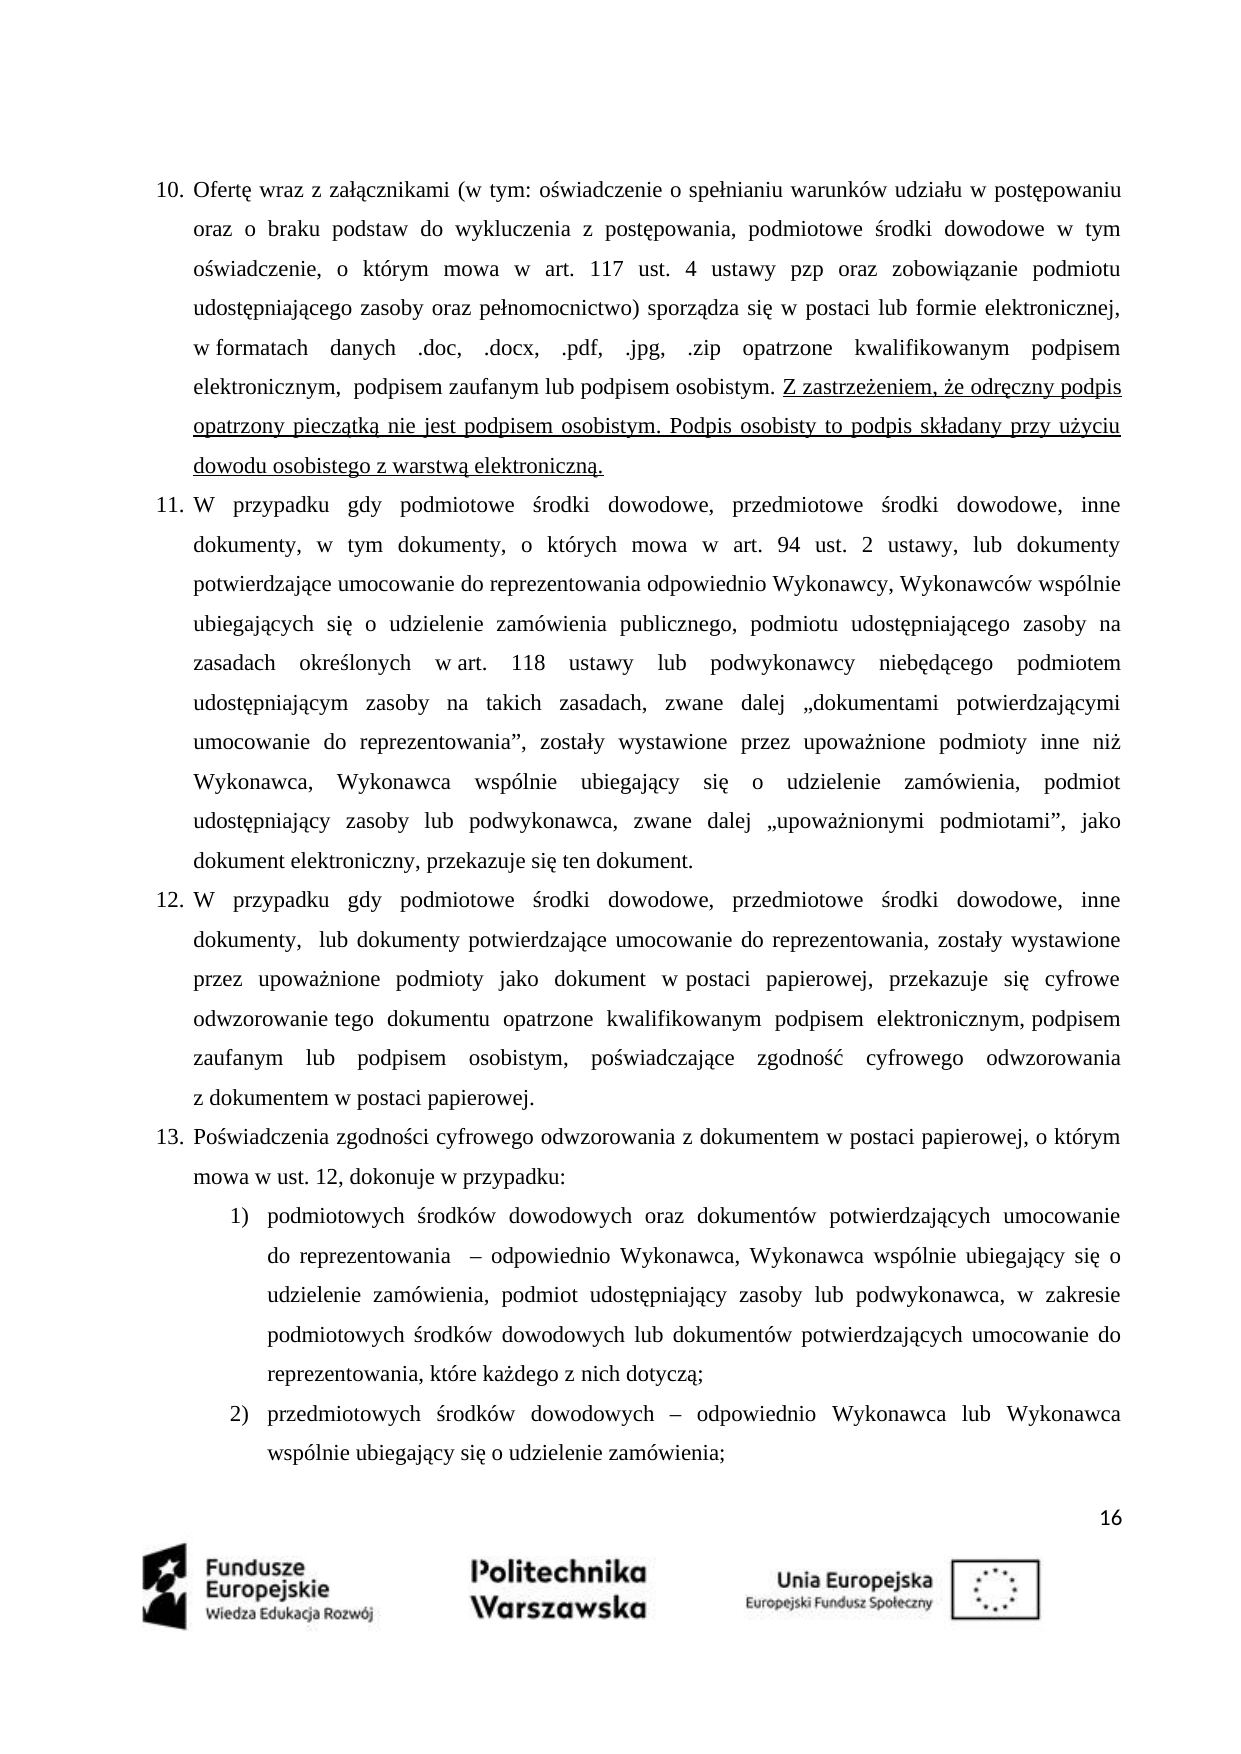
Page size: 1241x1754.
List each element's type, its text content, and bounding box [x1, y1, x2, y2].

list W przypadku gdy podmiotowe środki dowodowe, przedmiotowe środki dowodowe, inne dokumenty, w tym dokumenty, o których mowa w art. 94 ust. 2 ustawy, lub dokumenty potwierdzające umocowanie do reprezentowania odpowiednio Wykonawcy, Wykonawców wspólnie ubiegających się o udzielenie zamówienia publicznego, podmiotu udostępniającego zasoby na zasadach określonych w art. 118 ustawy lub podwykonawcy niebędącego podmiotem udostępniającym zasoby na takich zasadach, zwane dalej „dokumentami potwierdzającymi umocowanie do reprezentowania”, zostały wystawione przez upoważnione podmioty inne niż Wykonawca, Wykonawca wspólnie ubiegający się o udzielenie zamówienia, podmiot udostępniający zasoby lub podwykonawca, zwane dalej „upoważnionymi podmiotami”, jako dokument elektroniczny, przekazuje się ten dokument. [156, 492, 1122, 873]
list podmiotowych środków dowodowych oraz dokumentów potwierdzających umocowanie do reprezentowania – odpowiednio Wykonawca, Wykonawca wspólnie ubiegający się o udzielenie zamówienia, podmiot udostępniający zasoby lub podwykonawca, w zakresie podmiotowych środków dowodowych lub dokumentów potwierdzających umocowanie do reprezentowania, które każdego z nich dotyczą; [229, 1202, 1122, 1386]
list Ofertę wraz z załącznikami (w tym: oświadczenie o spełnianiu warunków udziału w postępowaniu oraz o braku podstaw do wykluczenia z postępowania, podmiotowe środki dowodowe w tym oświadczenie, o którym mowa w art. 117 ust. 4 ustawy pzp oraz zobowiązanie podmiotu udostępniającego zasoby oraz pełnomocnictwo) sporządza się w postaci lub formie elektronicznej, w formatach danych .doc, .docx, .pdf, .jpg, .zip opatrzone kwalifikowanym podpisem elektronicznym, podpisem zaufanym lub podpisem osobistym. Z zastrzeżeniem, że odręczny podpis opatrzony pieczątką nie jest podpisem osobistym. Podpis osobisty to podpis składany przy użyciu dowodu osobistego z warstwą elektroniczną. [156, 176, 1122, 478]
list Poświadczenia zgodności cyfrowego odwzorowania z dokumentem w postaci papierowej, o którym mowa w ust. 12, dokonuje w przypadku: [156, 1123, 1122, 1189]
picture [118, 1531, 1063, 1648]
list W przypadku gdy podmiotowe środki dowodowe, przedmiotowe środki dowodowe, inne dokumenty, lub dokumenty potwierdzające umocowanie do reprezentowania, zostały wystawione przez upoważnione podmioty jako dokument w postaci papierowej, przekazuje się cyfrowe odwzorowanie tego dokumentu opatrzone kwalifikowanym podpisem elektronicznym, podpisem zaufanym lub podpisem osobistym, poświadczające zgodność cyfrowego odwzorowania z dokumentem w postaci papierowej. [156, 886, 1122, 1110]
list przedmiotowych środków dowodowych – odpowiednio Wykonawca lub Wykonawca wspólnie ubiegający się o udzielenie zamówienia; [229, 1399, 1122, 1465]
